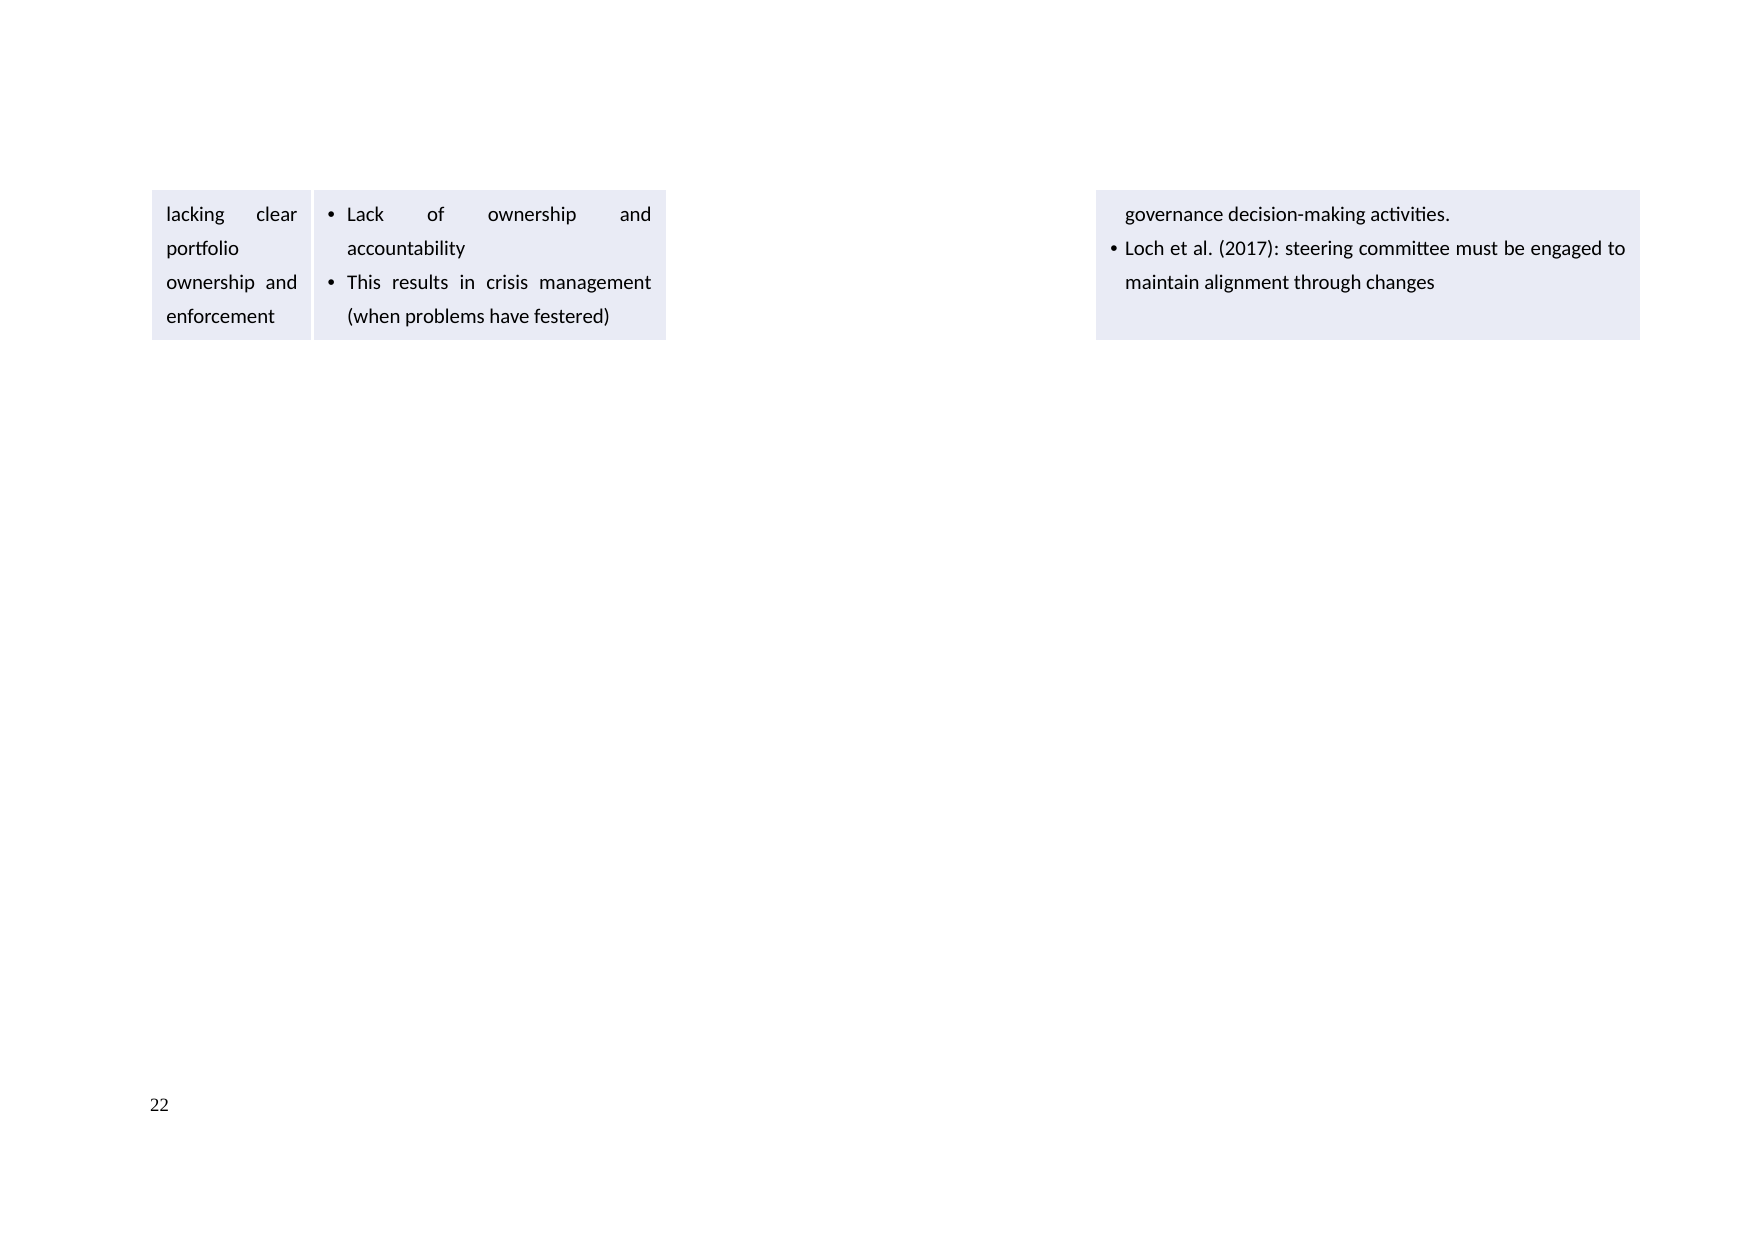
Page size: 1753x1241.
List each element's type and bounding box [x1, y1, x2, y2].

table_cell [314, 190, 666, 340]
table_cell [152, 190, 311, 340]
table_cell [1096, 190, 1640, 340]
